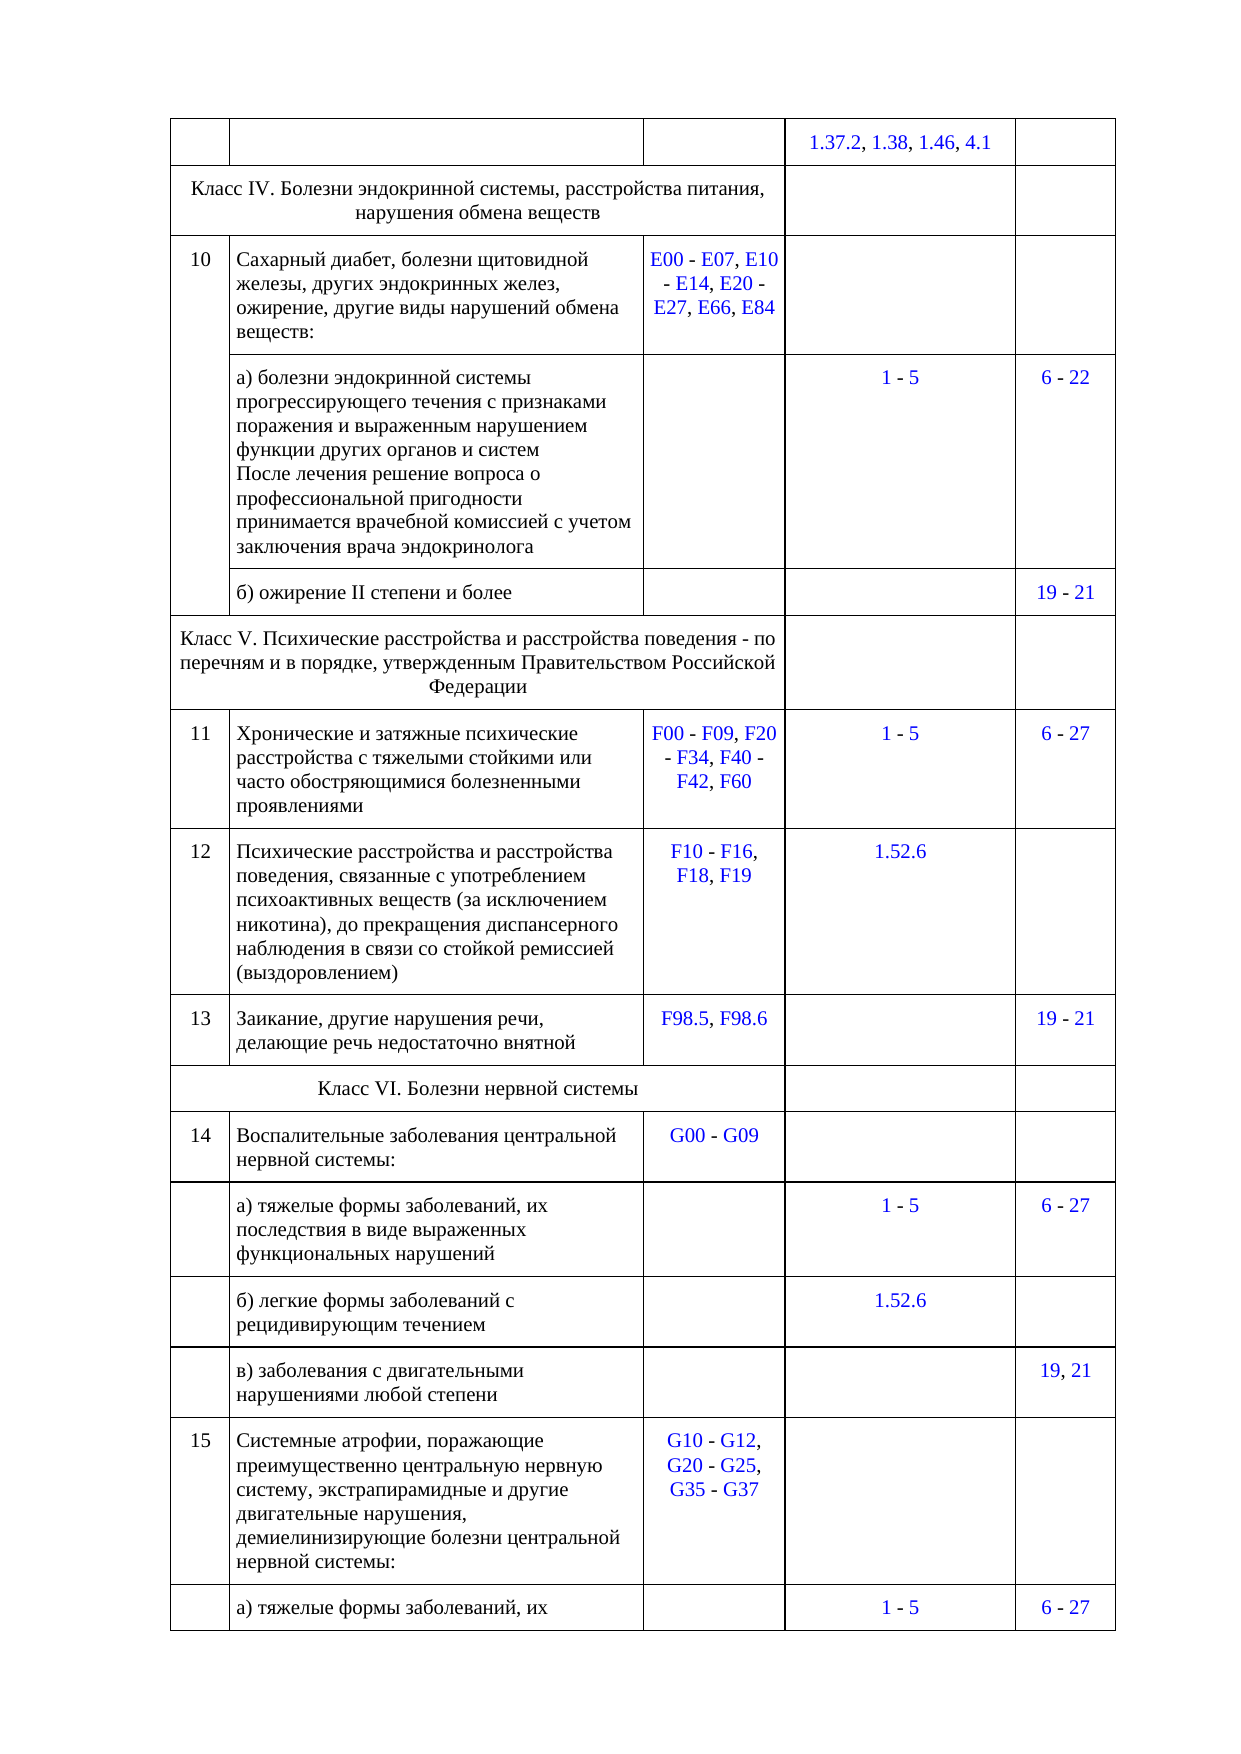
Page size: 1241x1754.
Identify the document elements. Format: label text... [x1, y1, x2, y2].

table_cell 15 [171, 1418, 229, 1583]
table_cell [644, 355, 784, 568]
table_cell 11 [171, 710, 229, 828]
table_cell Психические расстройства и расстройства поведения, связанные с употреблением психоактивных веществ (за исключением никотина), до прекращения диспансерного наблюдения в связи со стойкой ремиссией (выздоровлением) [230, 829, 643, 994]
table_cell [171, 1585, 229, 1630]
table_cell Хронические и затяжные психические расстройства с тяжелыми стойкими или часто обостряющимися болезненными проявлениями [230, 710, 643, 828]
table_cell [1016, 1066, 1115, 1111]
table_cell [1016, 1277, 1115, 1346]
table_cell [786, 995, 1015, 1065]
table_cell 6 - 22 [1016, 355, 1115, 568]
table_cell F00 - F09, F20 - F34, F40 - F42, F60 [644, 710, 784, 828]
table_cell 6 - 27 [1016, 710, 1115, 828]
table_cell [1016, 119, 1115, 164]
table_cell 1 - 5 [786, 1183, 1015, 1276]
table_cell 1 - 5 [786, 1585, 1015, 1630]
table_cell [786, 119, 1015, 164]
table_cell 1 - 5 [786, 355, 1015, 568]
table_cell Воспалительные заболевания центральной нервной системы: [230, 1112, 643, 1181]
table_cell [786, 236, 1015, 353]
table_cell в) заболевания с двигательными нарушениями любой степени [230, 1348, 643, 1417]
table_cell [1016, 1112, 1115, 1181]
table_cell [644, 1277, 784, 1346]
table_cell [786, 166, 1015, 235]
table_cell б) легкие формы заболеваний с рецидивирующим течением [230, 1277, 643, 1346]
table_cell [644, 119, 784, 164]
table_cell [644, 1585, 784, 1630]
table_cell Класс IV. Болезни эндокринной системы, расстройства питания, нарушения обмена веществ [171, 166, 784, 235]
table_cell F98.5, F98.6 [644, 995, 784, 1065]
table_cell 6 - 27 [1016, 1585, 1115, 1630]
table_cell [786, 1418, 1015, 1583]
table_cell 10 [171, 236, 229, 614]
table_cell 1.52.6 [786, 1277, 1015, 1346]
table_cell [230, 1585, 643, 1630]
table_cell [171, 1348, 229, 1417]
table_cell 6 - 27 [1016, 1183, 1115, 1276]
table_cell [1016, 616, 1115, 709]
table_cell [786, 616, 1015, 709]
table_cell [786, 1348, 1015, 1417]
table_cell [644, 1348, 784, 1417]
table_cell 12 [171, 829, 229, 994]
table_cell G10 - G12, G20 - G25, G35 - G37 [644, 1418, 784, 1583]
table_cell Системные атрофии, поражающие преимущественно центральную нервную систему, экстрапирамидные и другие двигательные нарушения, демиелинизирующие болезни центральной нервной системы: [230, 1418, 643, 1583]
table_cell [230, 119, 643, 164]
table_cell Заикание, другие нарушения речи, делающие речь недостаточно внятной [230, 995, 643, 1065]
table_cell F10 - F16, F18, F19 [644, 829, 784, 994]
table_cell а) тяжелые формы заболеваний, их последствия в виде выраженных функциональных нарушений [230, 1183, 643, 1276]
table_cell 1 - 5 [786, 710, 1015, 828]
table_cell [1016, 829, 1115, 994]
table_cell 19 - 21 [1016, 995, 1115, 1065]
table_cell 19 - 21 [1016, 569, 1115, 614]
table_cell G00 - G09 [644, 1112, 784, 1181]
table_cell [786, 569, 1015, 614]
table_cell 1.52.6 [786, 829, 1015, 994]
table_cell [644, 1183, 784, 1276]
table_cell [786, 1066, 1015, 1111]
table_cell а) болезни эндокринной системы прогрессирующего течения с признаками поражения и выраженным нарушением функции других органов и систем После лечения решение вопроса о профессиональной пригодности принимается врачебной комиссией с учетом заключения врача эндокринолога [230, 355, 643, 568]
table_cell Класс VI. Болезни нервной системы [171, 1066, 784, 1111]
table_cell Класс V. Психические расстройства и расстройства поведения - по перечням и в порядке, утвержденным Правительством Российской Федерации [171, 616, 784, 709]
table_cell 19, 21 [1016, 1348, 1115, 1417]
table_cell [786, 1112, 1015, 1181]
table_cell [171, 1183, 229, 1276]
table_cell [1016, 1418, 1115, 1583]
table_cell [1016, 236, 1115, 353]
table_cell 14 [171, 1112, 229, 1181]
table_cell Сахарный диабет, болезни щитовидной железы, других эндокринных желез, ожирение, другие виды нарушений обмена веществ: [230, 236, 643, 353]
table_cell 13 [171, 995, 229, 1065]
table_cell [171, 1277, 229, 1346]
table_cell [644, 569, 784, 614]
table_cell E00 - E07, E10 - E14, E20 - E27, E66, E84 [644, 236, 784, 353]
table_cell б) ожирение II степени и более [230, 569, 643, 614]
table_cell [1016, 166, 1115, 235]
